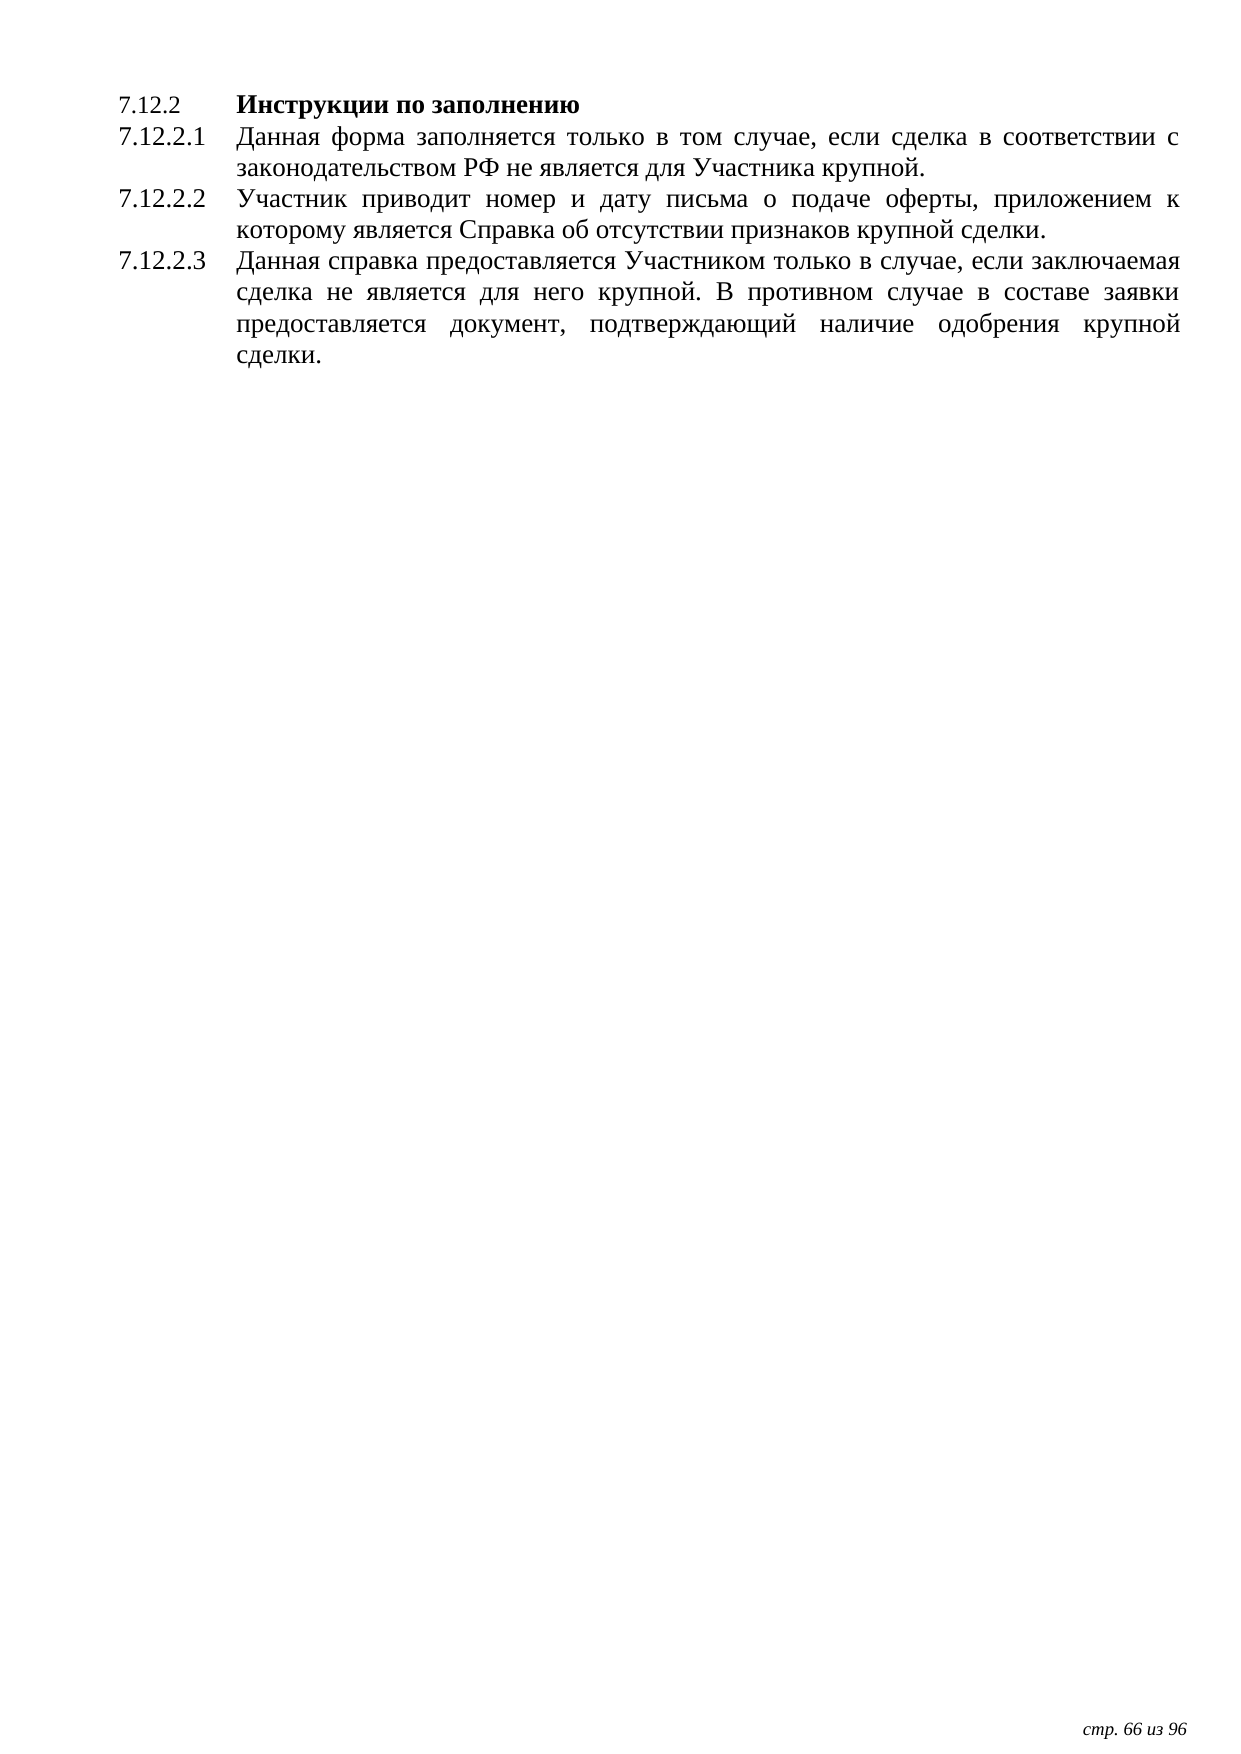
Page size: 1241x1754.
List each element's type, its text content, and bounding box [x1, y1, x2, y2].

list Данная справка предоставляется Участником только в случае, если заключаемая сделка не является для него крупной. В противном случае в составе заявки предоставляется документ, подтверждающий наличие одобрения крупной сделки. [118, 244, 1181, 369]
list Инструкции по заполнению [118, 89, 1181, 120]
list Данная форма заполняется только в том случае, если сделка в соответствии с законодательством РФ не является для Участника крупной. [118, 120, 1181, 182]
list Участник приводит номер и дату письма о подаче оферты, приложением к которому является Справка об отсутствии признаков крупной сделки. [118, 182, 1181, 244]
